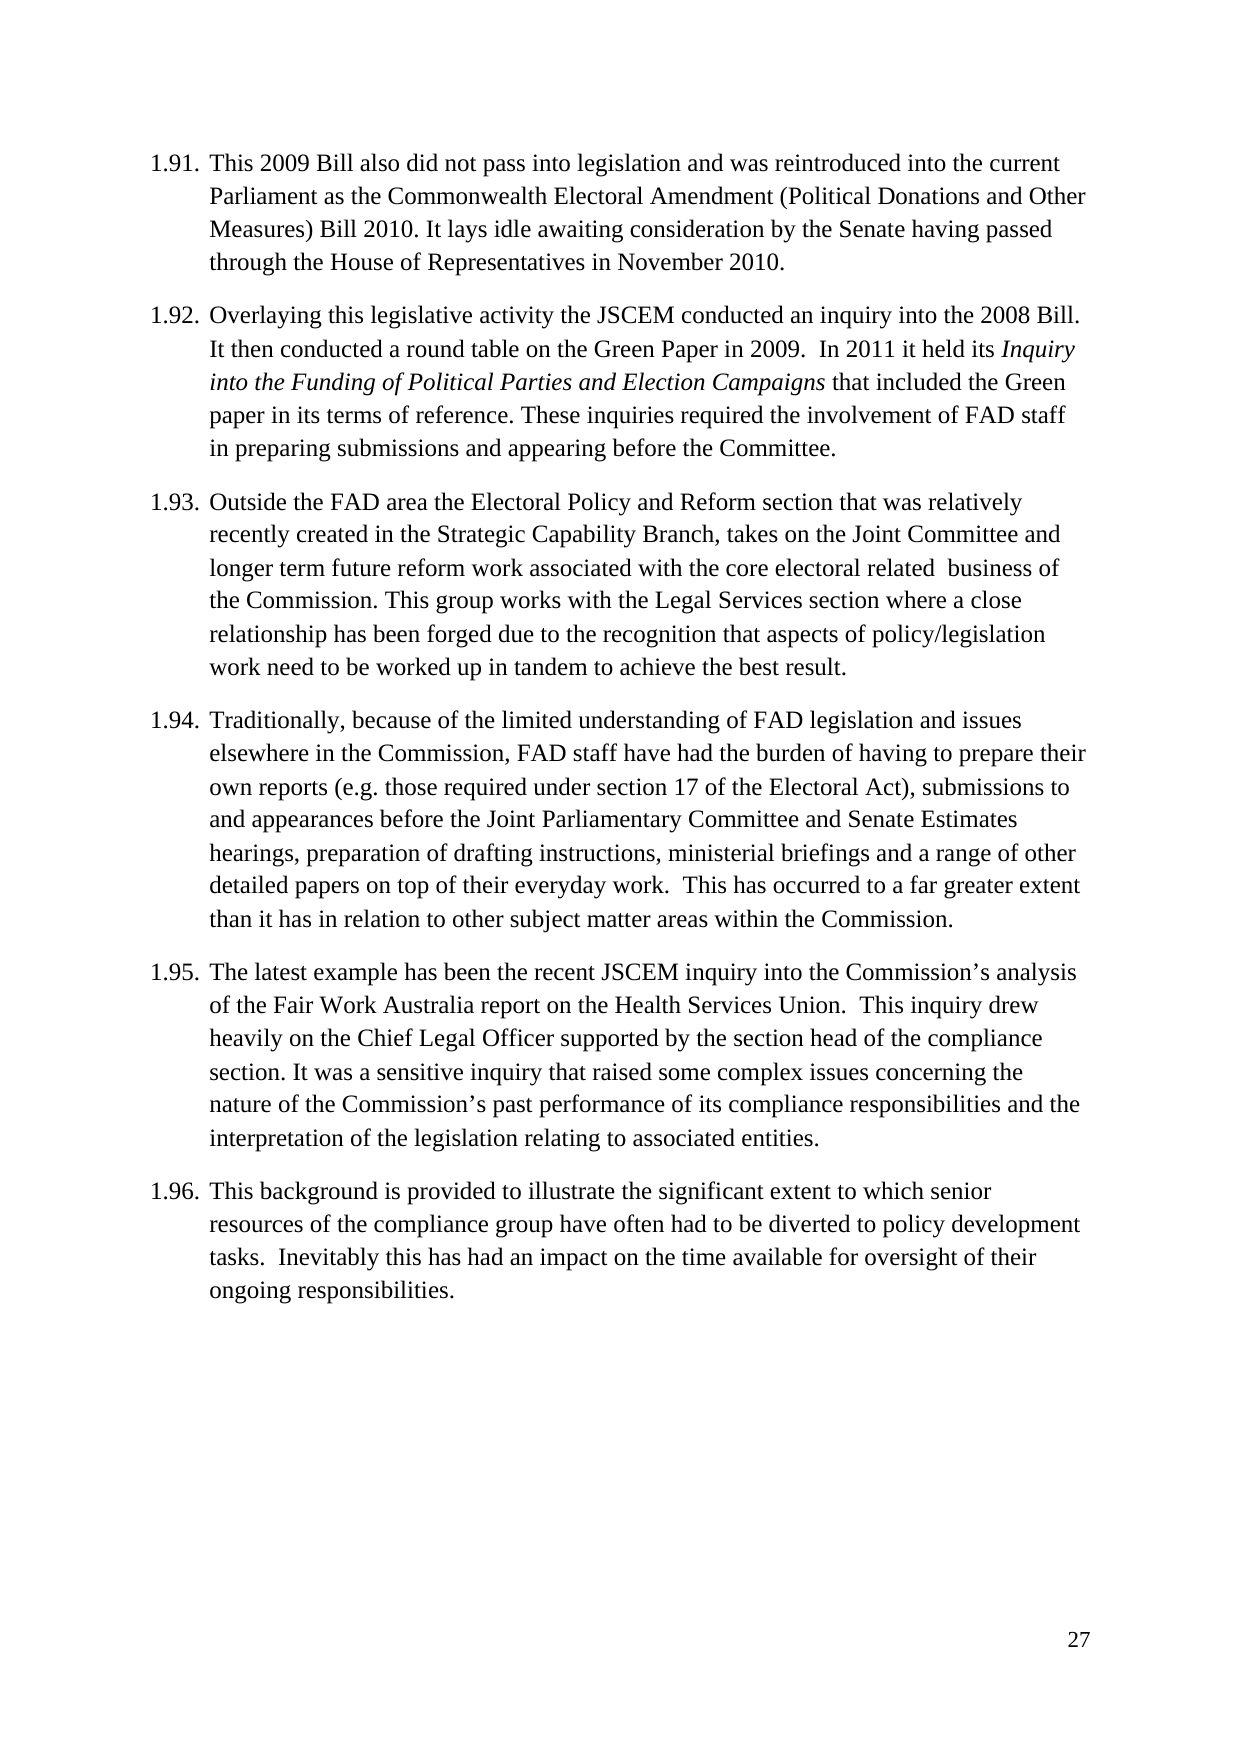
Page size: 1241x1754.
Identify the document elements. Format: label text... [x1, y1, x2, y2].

subtitle Outside the FAD area the Electoral Policy and Reform section that was relatively recently created in the Strategic Capability Branch, takes on the Joint Committee and longer term future reform work associated with the core electoral related business of the Commission. This group works with the Legal Services section where a close relationship has been forged due to the recognition that aspects of policy/legislation work need to be worked up in tandem to achieve the best result. [150, 487, 1090, 680]
subtitle The latest example has been the recent JSCEM inquiry into the Commission’s analysis of the Fair Work Australia report on the Health Services Union. This inquiry drew heavily on the Chief Legal Officer supported by the section head of the compliance section. It was a sensitive inquiry that raised some complex issues concerning the nature of the Commission’s past performance of its compliance responsibilities and the interpretation of the legislation relating to associated entities. [150, 957, 1090, 1151]
subtitle This background is provided to illustrate the significant extent to which senior resources of the compliance group have often had to be diverted to policy development tasks. Inevitably this has had an impact on the time available for oversight of their ongoing responsibilities. [150, 1176, 1090, 1304]
subtitle This 2009 Bill also did not pass into legislation and was reintroduced into the current Parliament as the Commonwealth Electoral Amendment (Political Donations and Other Measures) Bill 2010. It lays idle awaiting consideration by the Senate having passed through the House of Representatives in November 2010. [150, 148, 1090, 276]
subtitle Overlaying this legislative activity the JSCEM conducted an inquiry into the 2008 Bill. It then conducted a round table on the Green Paper in 2009. In 2011 it held its Inquiry into the Funding of Political Parties and Election Campaigns that included the Green paper in its terms of reference. These inquiries required the involvement of FAD staff in preparing submissions and appearing before the Committee. [150, 301, 1090, 461]
subtitle Traditionally, because of the limited understanding of FAD legislation and issues elsewhere in the Commission, FAD staff have had the burden of having to prepare their own reports (e.g. those required under section 17 of the Electoral Act), submissions to and appearances before the Joint Parliamentary Committee and Senate Estimates hearings, preparation of drafting instructions, ministerial briefings and a range of other detailed papers on top of their everyday work. This has occurred to a far greater extent than it has in relation to other subject matter areas within the Commission. [150, 706, 1090, 932]
